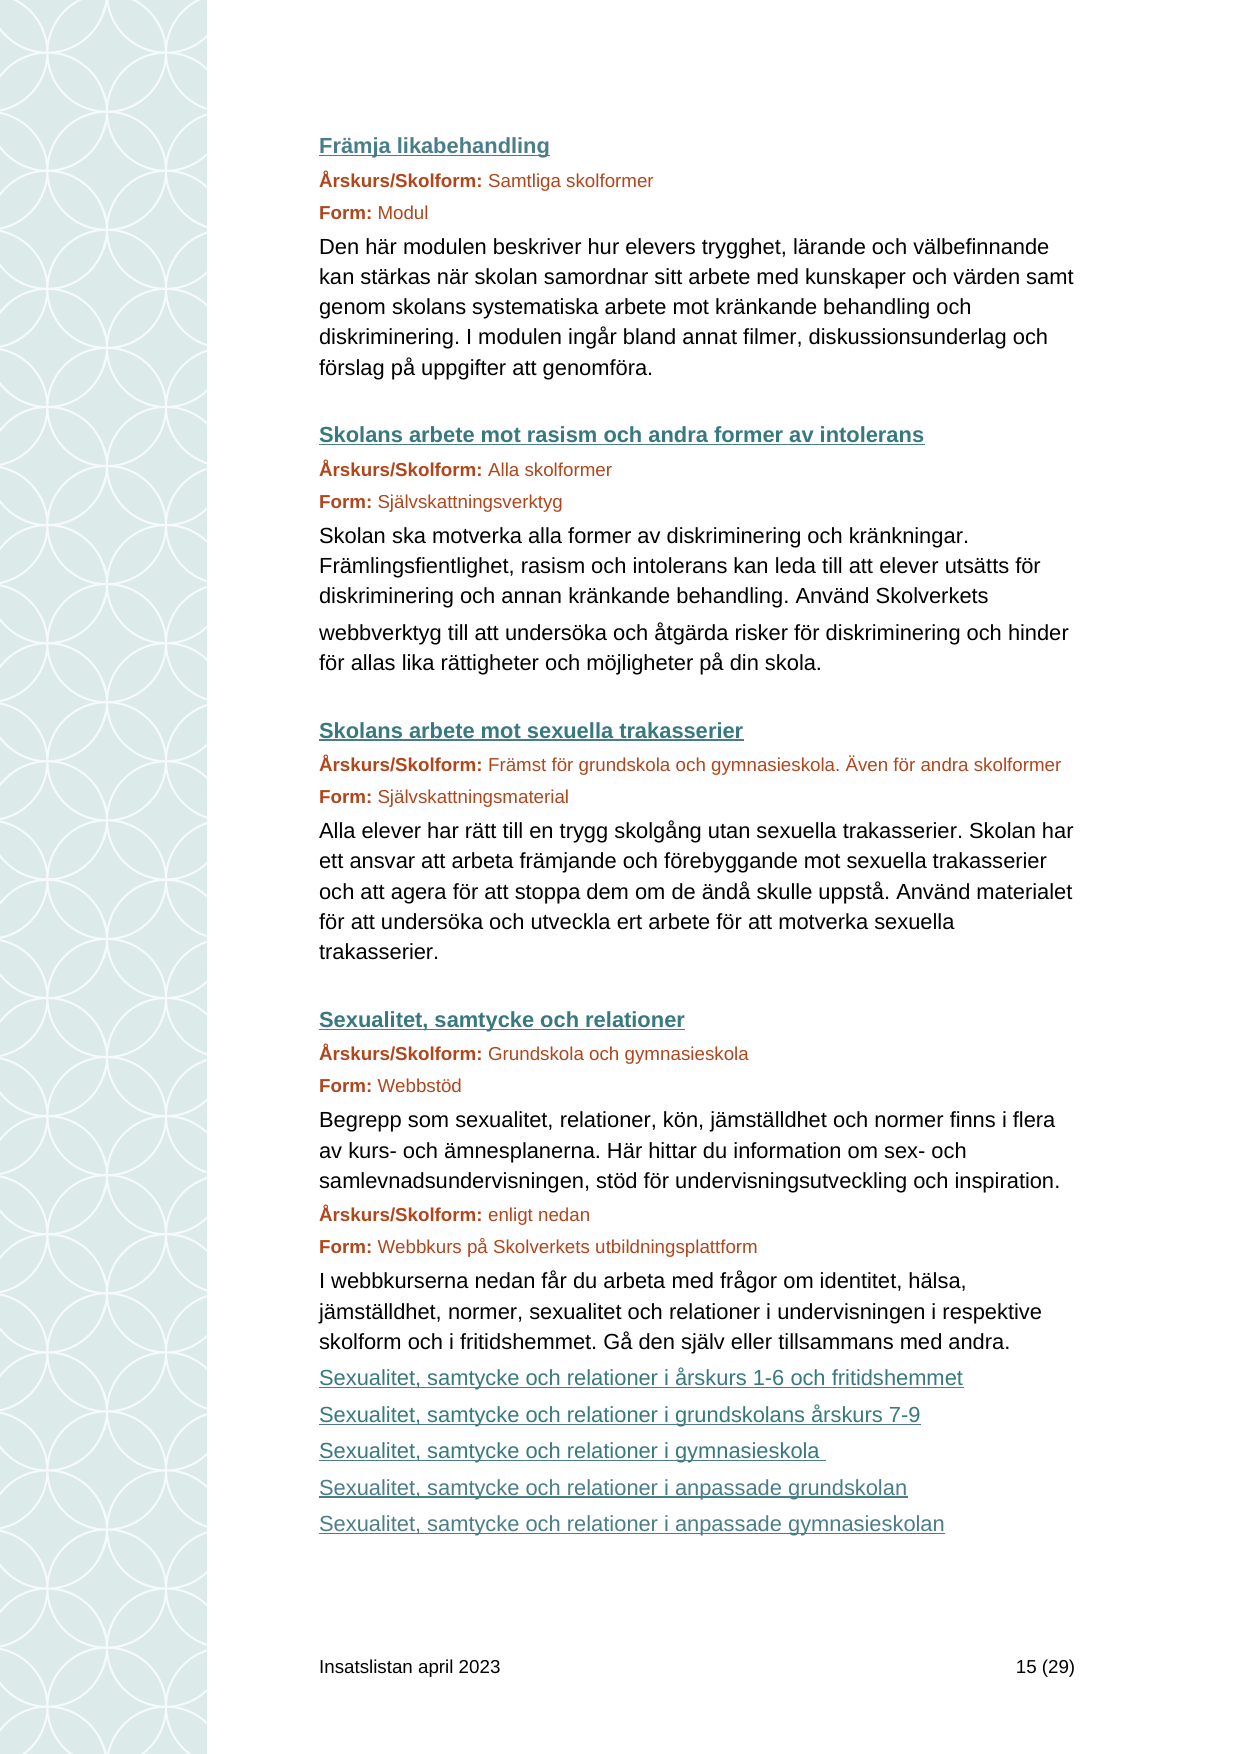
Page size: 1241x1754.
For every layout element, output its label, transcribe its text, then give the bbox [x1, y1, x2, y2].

text Skolan ska motverka alla former av diskriminering och kränkningar. Främlingsfientlighet, rasism och intolerans kan leda till att elever utsätts för diskriminering och annan kränkande behandling. Använd Skolverkets [319, 523, 1075, 608]
text Form: Webbkurs på Skolverkets utbildningsplattform [319, 1236, 1075, 1258]
subtitle Sexualitet, samtycke och relationer i årskurs 1-6 och fritidshemmet [319, 1365, 1075, 1390]
text Årskurs/Skolform: Alla skolformer [319, 458, 1075, 480]
text Alla elever har rätt till en trygg skolgång utan sexuella trakasserier. Skolan har ett ansvar att arbeta främjande och förebyggande mot sexuella trakasserier och att agera för att stoppa dem om de ändå skulle uppstå. Använd materialet för att undersöka och utveckla ert arbete för att motverka sexuella trakasserier. [319, 818, 1075, 964]
text Den här modulen beskriver hur elevers trygghet, lärande och välbefinnande kan stärkas när skolan samordnar sitt arbete med kunskaper och värden samt genom skolans systematiska arbete mot kränkande behandling och diskriminering. I modulen ingår bland annat filmer, diskussionsunderlag och förslag på uppgifter att genomföra. [319, 233, 1075, 379]
subtitle Skolans arbete mot sexuella trakasserier [319, 717, 1075, 743]
subtitle Sexualitet, samtycke och relationer [319, 1007, 1075, 1032]
text webbverktyg till att undersöka och åtgärda risker för diskriminering och hinder för allas lika rättigheter och möjligheter på din skola. [319, 619, 1075, 675]
text Form: Modul [319, 201, 1075, 223]
subtitle Sexualitet, samtycke och relationer i gymnasieskola [319, 1438, 1075, 1463]
text Sexualitet, samtycke och relationer i anpassade grundskolan [319, 1474, 1075, 1500]
text Årskurs/Skolform: Samtliga skolformer [319, 169, 1075, 191]
text Årskurs/Skolform: enligt nedan [319, 1204, 1075, 1226]
text Årskurs/Skolform: Främst för grundskola och gymnasieskola. Även för andra skolformer [319, 754, 1075, 776]
text Form: Självskattningsmaterial [319, 786, 1075, 808]
text I webbkurserna nedan får du arbeta med frågor om identitet, hälsa, jämställdhet, normer, sexualitet och relationer i undervisningen i respektive skolform och i fritidshemmet. Gå den själv eller tillsammans med andra. [319, 1268, 1075, 1354]
text Form: Självskattningsverktyg [319, 491, 1075, 512]
text Begrepp som sexualitet, relationer, kön, jämställdhet och normer finns i flera av kurs- och ämnesplanerna. Här hittar du information om sex- och samlevnadsundervisningen, stöd för undervisningsutveckling och inspiration. [319, 1107, 1075, 1193]
subtitle Främja likabehandling [319, 133, 1075, 158]
subtitle Sexualitet, samtycke och relationer i grundskolans årskurs 7-9 [319, 1402, 1075, 1427]
subtitle Skolans arbete mot rasism och andra former av intolerans [319, 422, 1075, 447]
text Årskurs/Skolform: Grundskola och gymnasieskola [319, 1043, 1075, 1065]
text Sexualitet, samtycke och relationer i anpassade gymnasieskolan [319, 1511, 1075, 1536]
text Form: Webbstöd [319, 1075, 1075, 1097]
picture [0, 0, 208, 1754]
